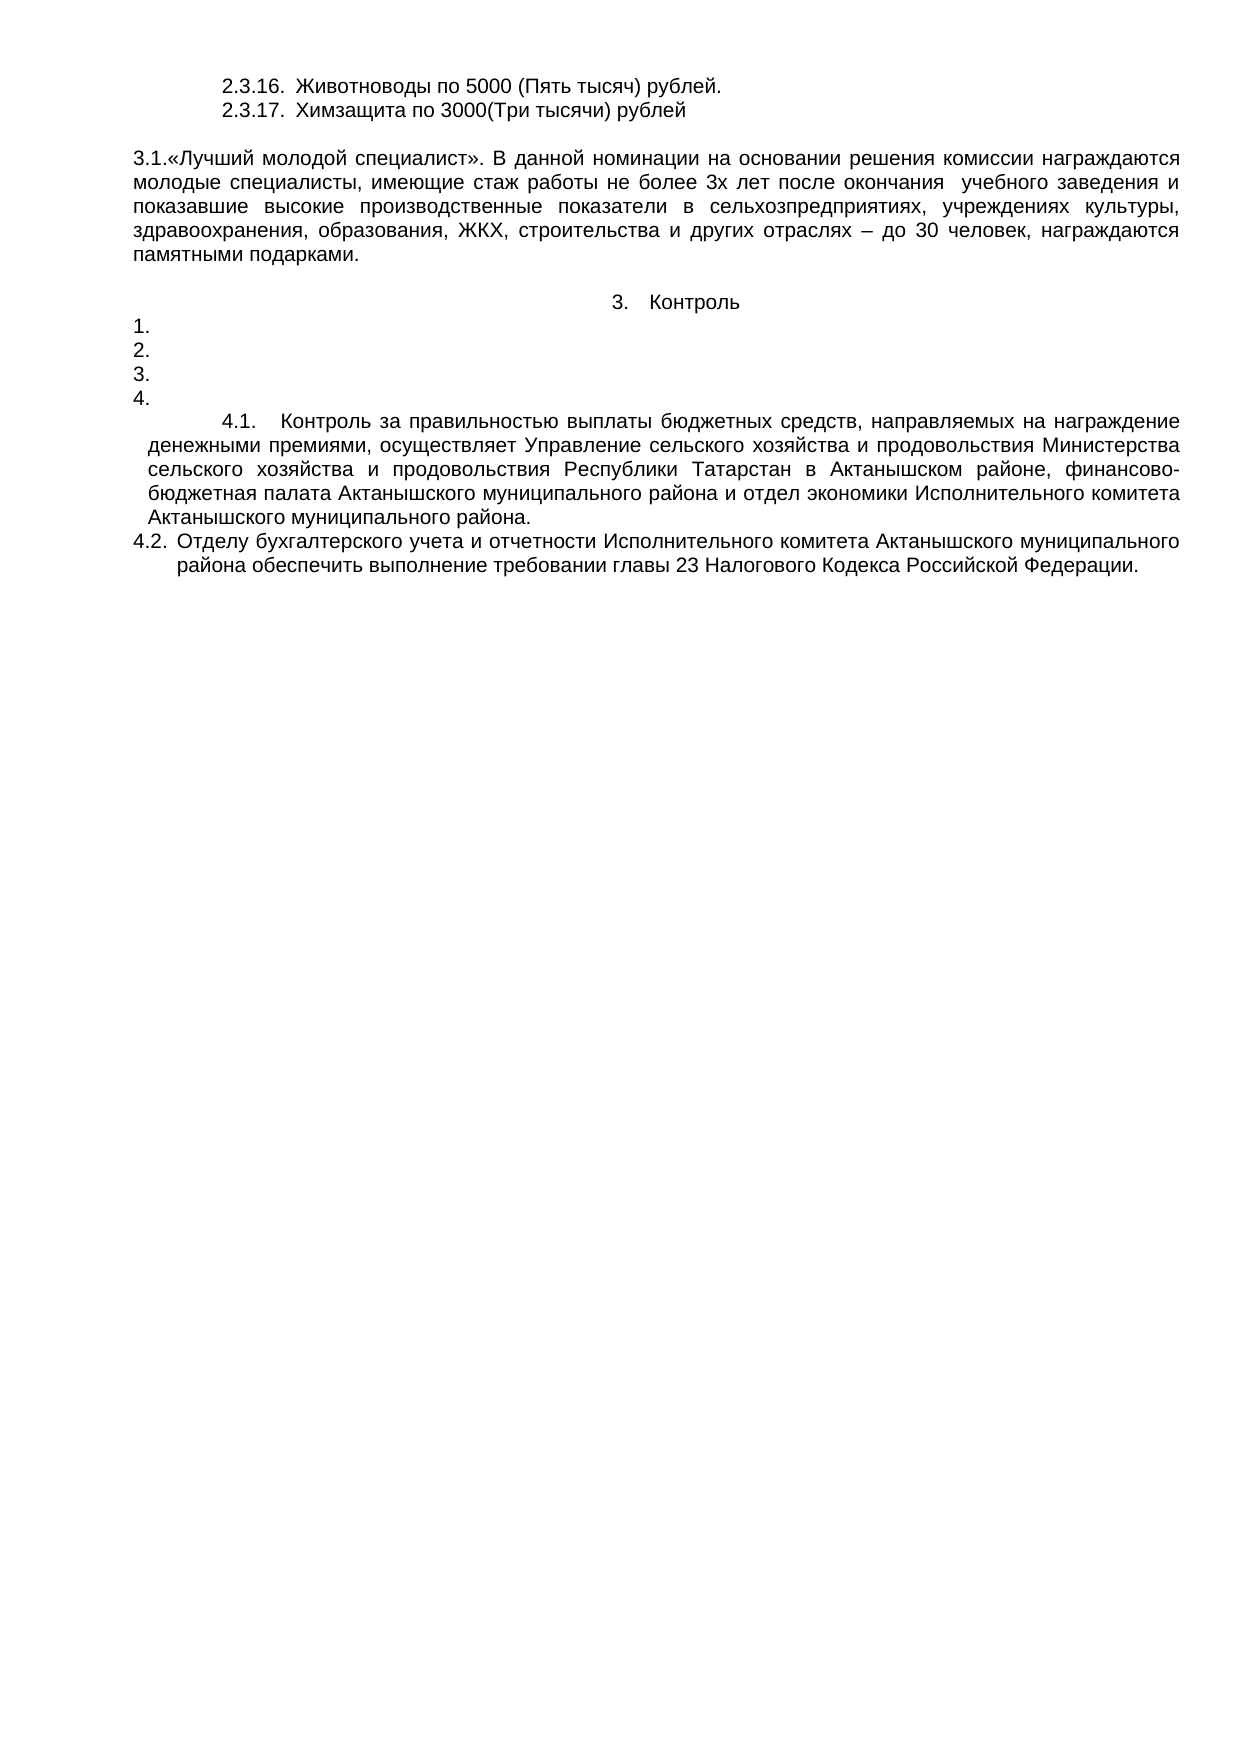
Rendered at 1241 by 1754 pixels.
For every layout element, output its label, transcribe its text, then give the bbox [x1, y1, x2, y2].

text 3.1.«Лучший молодой специалист». В данной номинации на основании решения комиссии награждаются молодые специалисты, имеющие стаж работы не более 3х лет после окончания учебного заведения и показавшие высокие производственные показатели в сельхозпредприятиях, учреждениях культуры, здравоохранения, образования, ЖКХ, строительства и других отраслях – до 30 человек, награждаются памятными подарками. [133, 146, 1181, 266]
list Химзащита по 3000(Три тысячи) рублей [148, 98, 1181, 122]
list Отделу бухгалтерского учета и отчетности Исполнительного комитета Актанышского муниципального района обеспечить выполнение требовании главы 23 Налогового Кодекса Российской Федерации. [133, 529, 1181, 577]
list Контроль [170, 289, 1181, 313]
list Контроль за правильностью выплаты бюджетных средств, направляемых на награждение денежными премиями, осуществляет Управление сельского хозяйства и продовольствия Министерства сельского хозяйства и продовольствия Республики Татарстан в Актанышском районе, финансово-бюджетная палата Актанышского муниципального района и отдел экономики Исполнительного комитета Актанышского муниципального района. [148, 409, 1181, 529]
list Животноводы по 5000 (Пять тысяч) рублей. [148, 74, 1181, 98]
